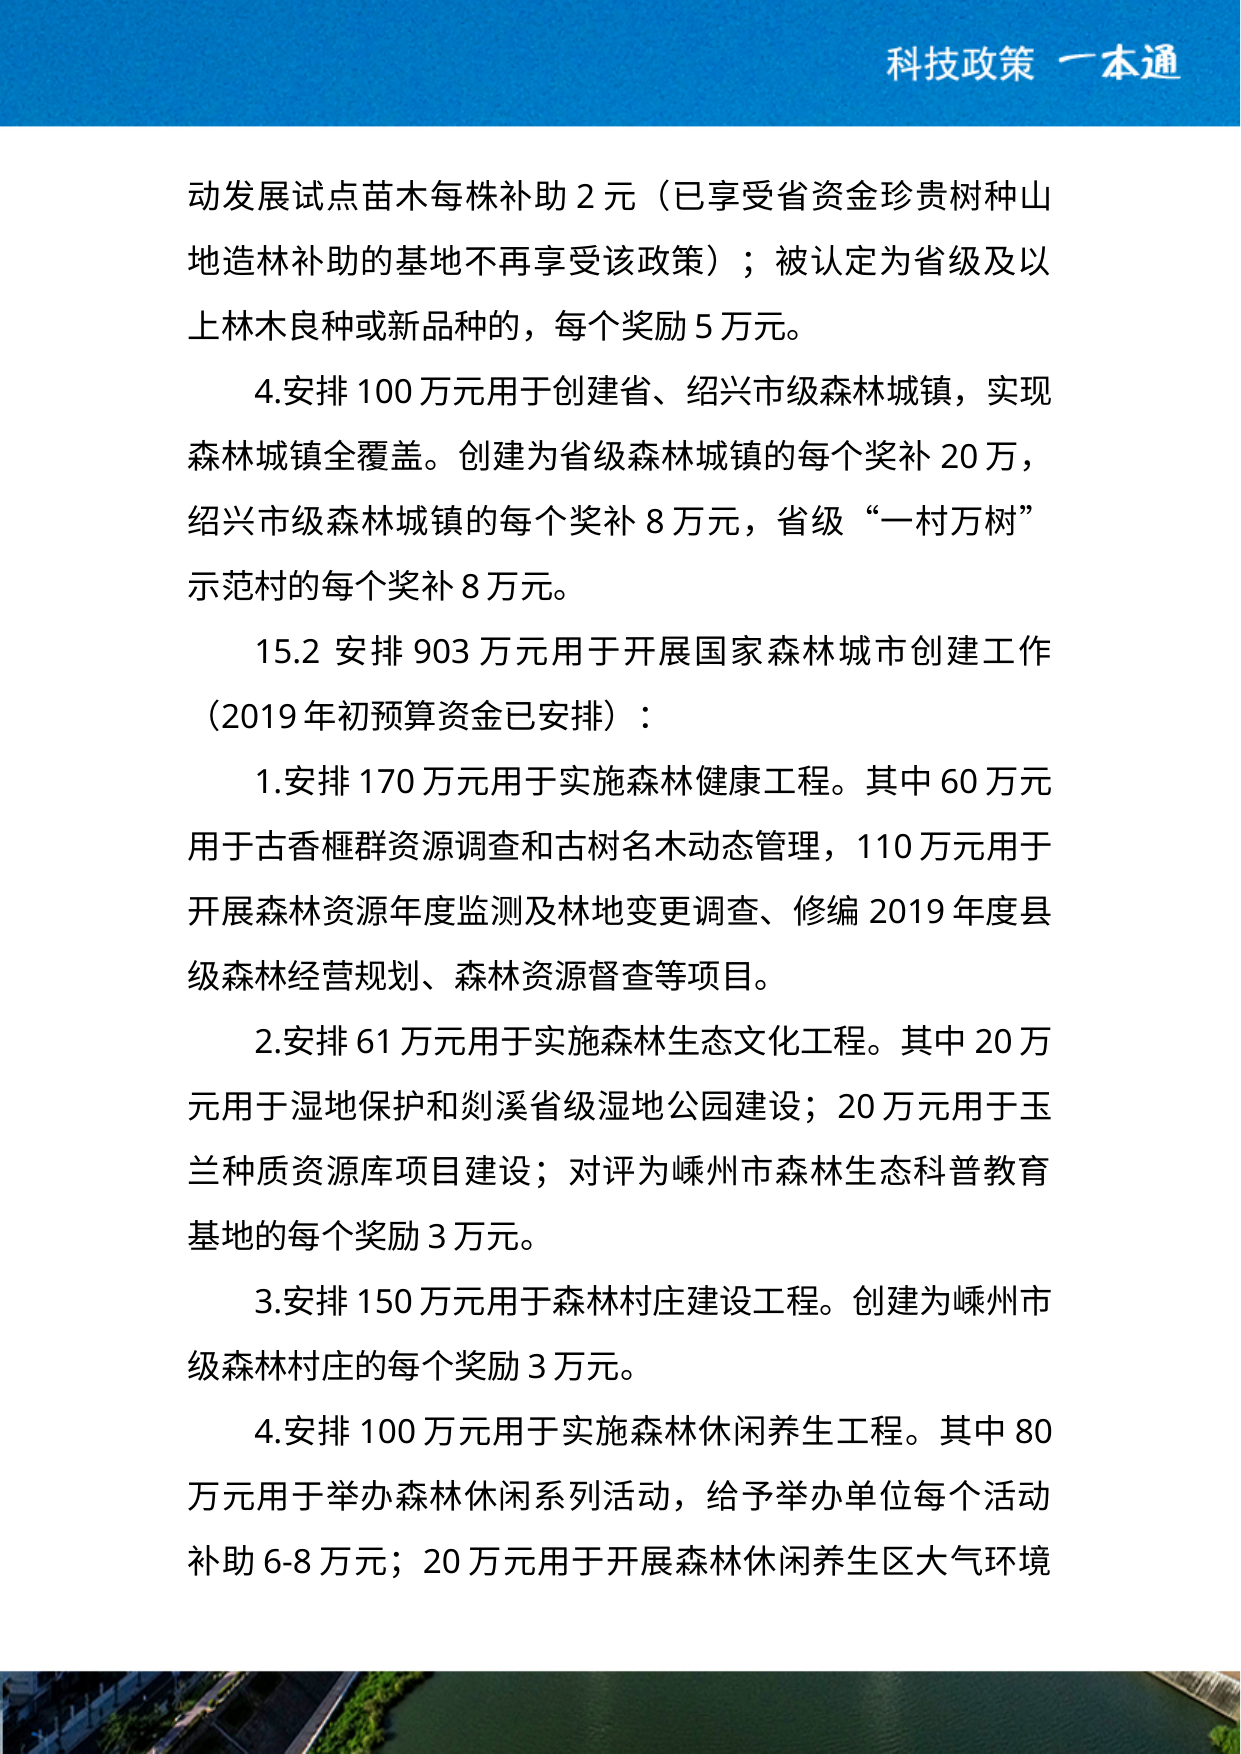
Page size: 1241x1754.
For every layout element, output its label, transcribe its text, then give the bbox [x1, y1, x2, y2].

picture [1229, 118, 1236, 124]
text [187, 1397, 1053, 1592]
text 15.2 安排903万元用于开展国家森林城市创建工作（2019年初预算资金已安排）： [187, 617, 1053, 747]
text 1.安排170万元用于实施森林健康工程。其中60万元用于古香榧群资源调查和古树名木动态管理，110万元用于开展森林资源年度监测及林地变更调查、修编2019年度县级森林经营规划、森林资源督查等项目。 [187, 747, 1053, 1007]
text 2.安排61万元用于实施森林生态文化工程。其中20万元用于湿地保护和剡溪省级湿地公园建设；20万元用于玉兰种质资源库项目建设；对评为嵊州市森林生态科普教育基地的每个奖励3万元。 [187, 1007, 1053, 1267]
text 4.安排100万元用于创建省、绍兴市级森林城镇，实现森林城镇全覆盖。创建为省级森林城镇的每个奖补20万，绍兴市级森林城镇的每个奖补8万元，省级“一村万树”示范村的每个奖补8万元。 [187, 357, 1053, 617]
picture [0, 0, 1241, 1754]
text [187, 162, 1053, 357]
picture [1237, 113, 1241, 123]
text 3.安排150万元用于森林村庄建设工程。创建为嵊州市级森林村庄的每个奖励3万元。 [187, 1267, 1053, 1397]
